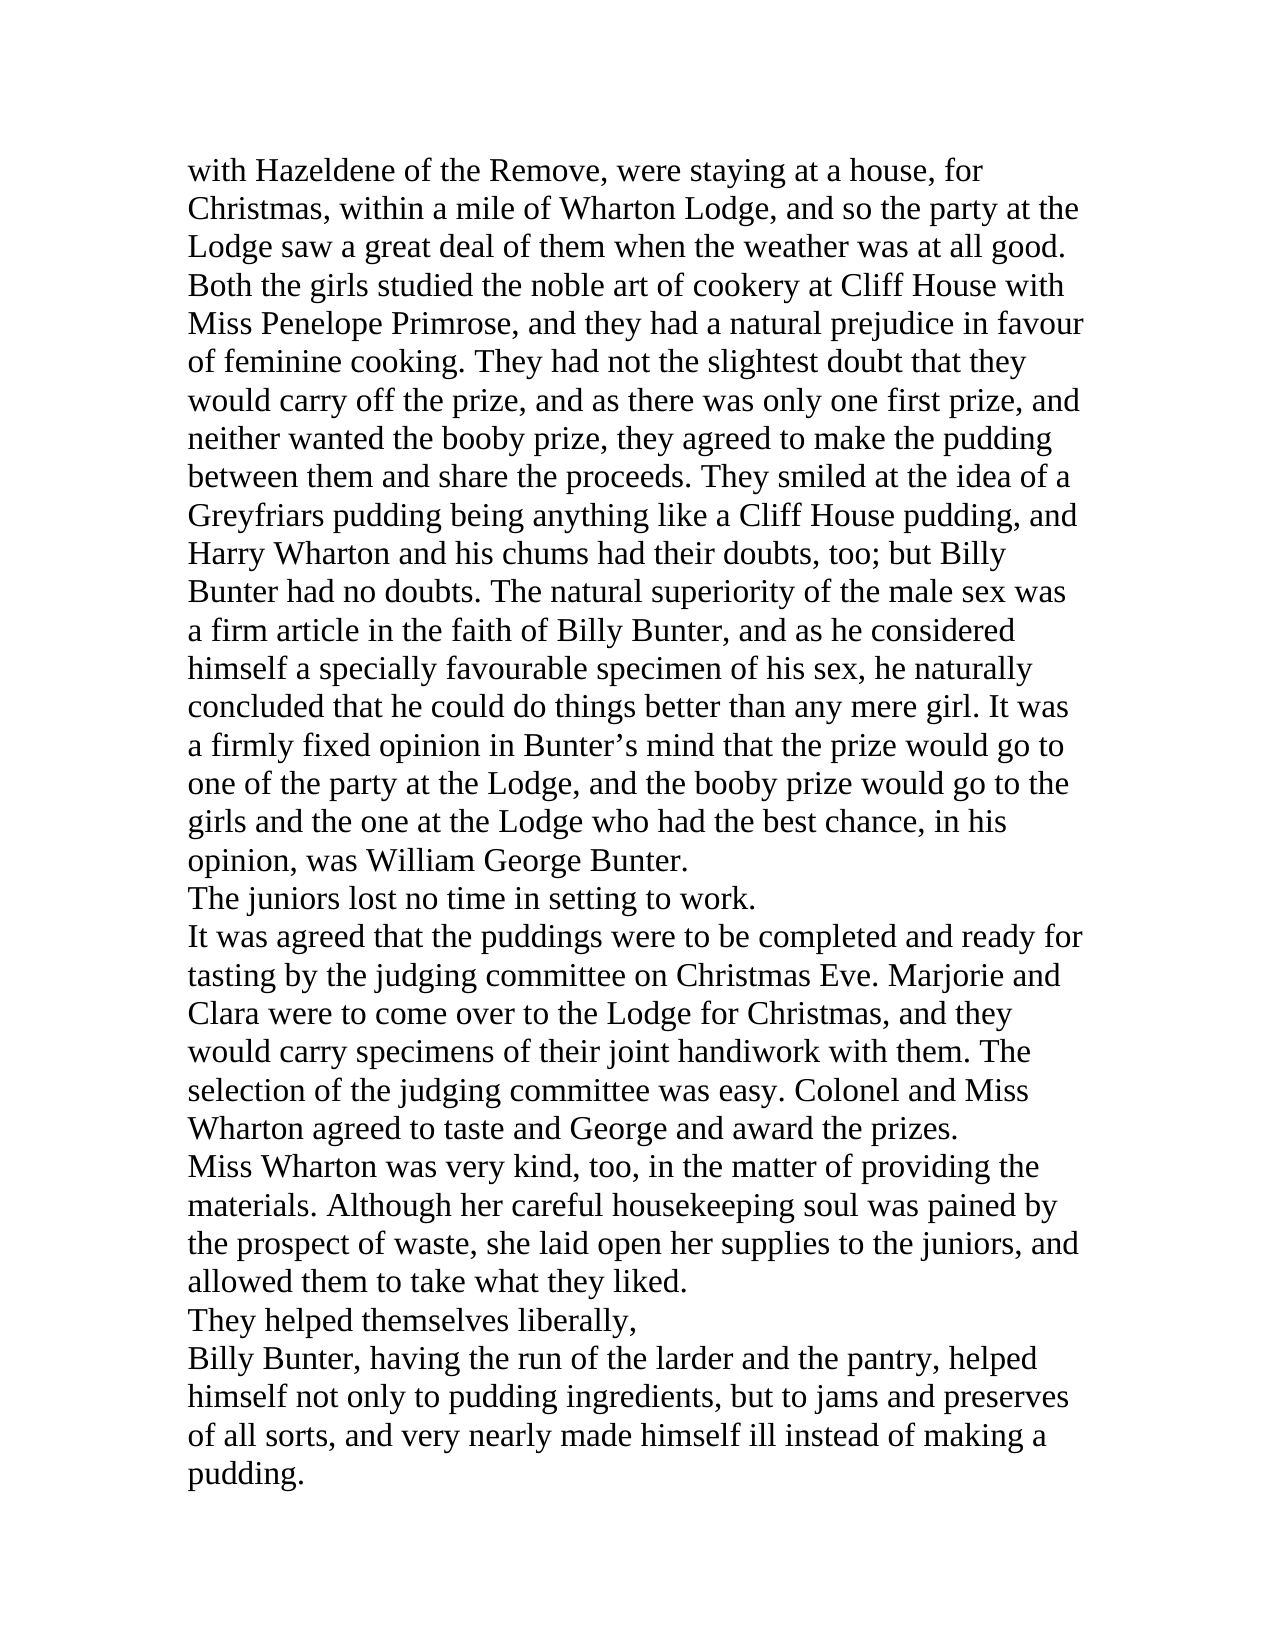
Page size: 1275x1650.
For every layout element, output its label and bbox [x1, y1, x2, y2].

text [187, 150, 1087, 1492]
